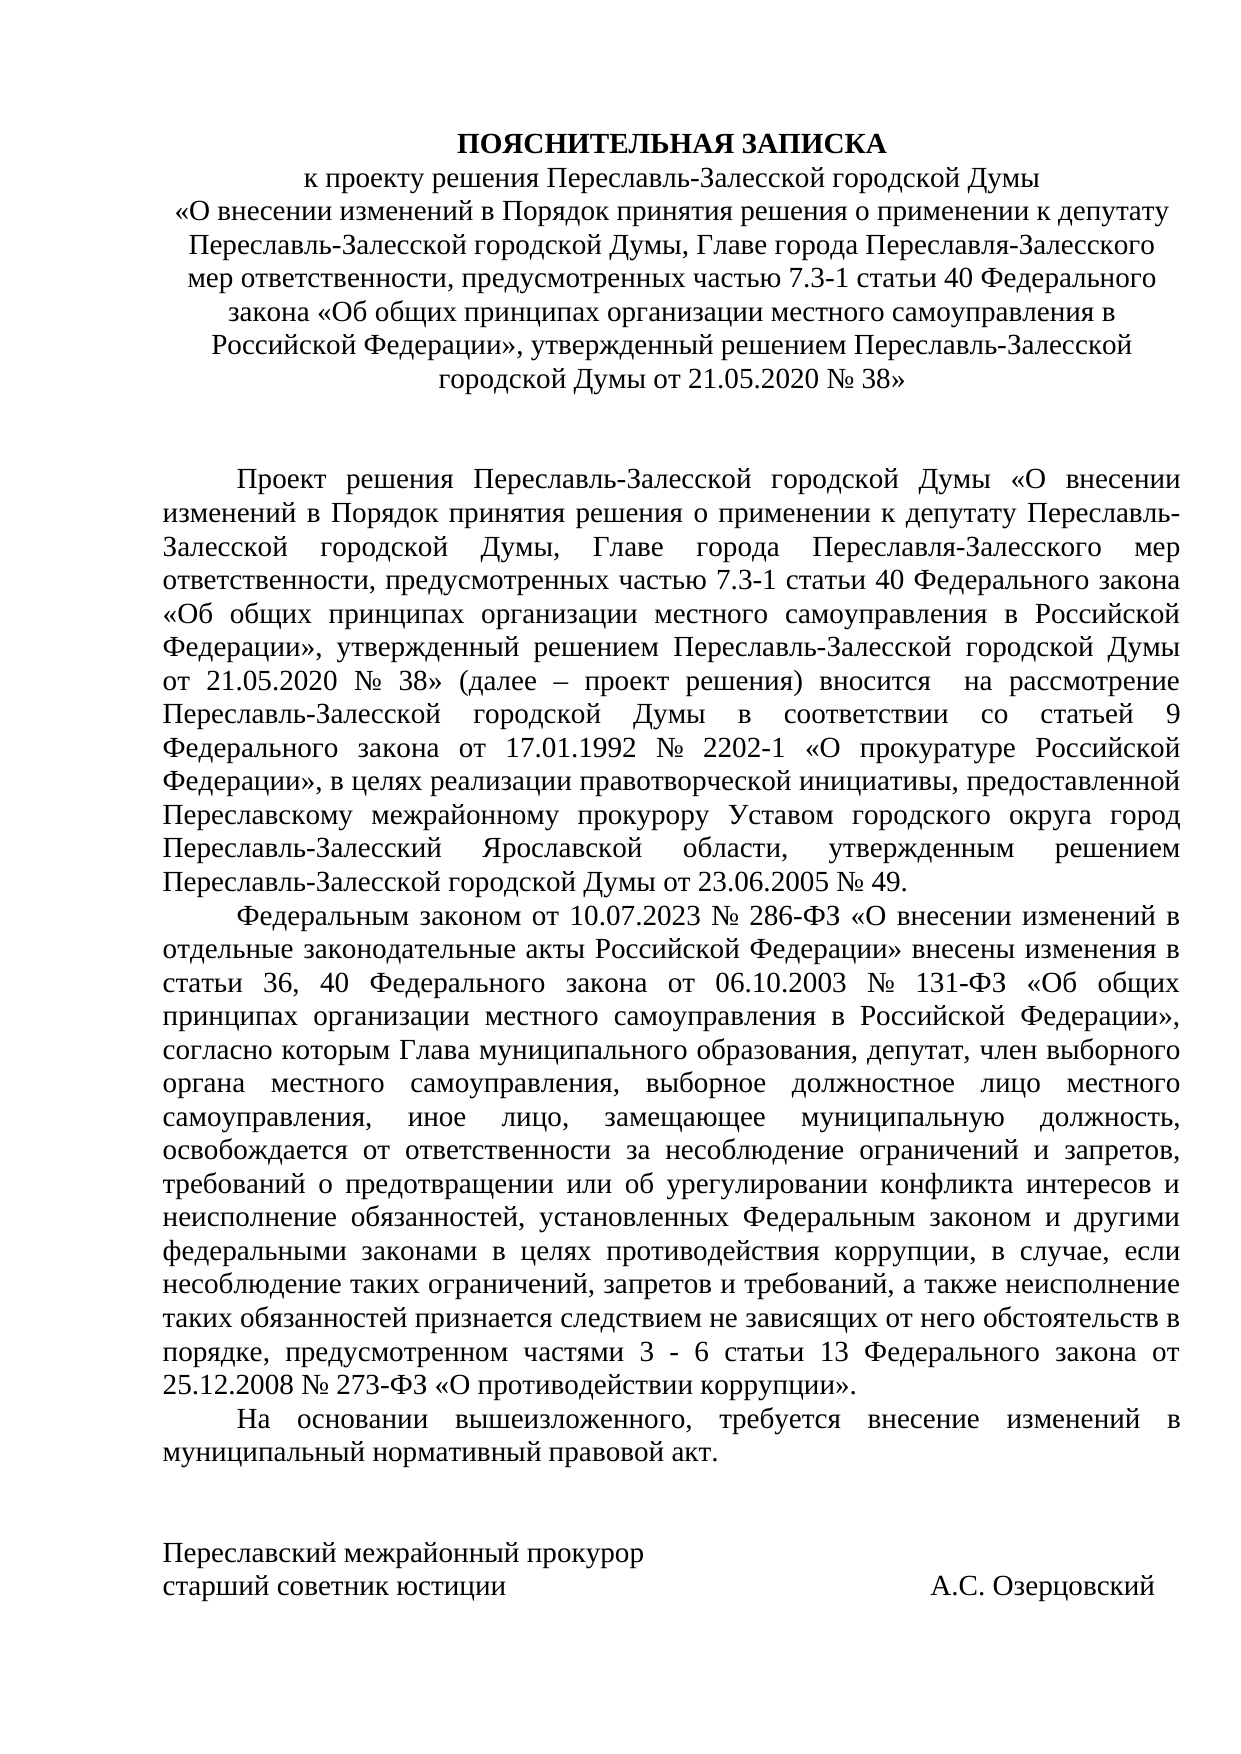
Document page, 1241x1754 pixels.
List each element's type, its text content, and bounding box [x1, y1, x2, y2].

text Проект решения Переславль-Залесской городской Думы «О внесении изменений в Порядок принятия решения о применении к депутату Переславль-Залесской городской Думы, Главе города Переславля-Залесского мер ответственности, предусмотренных частью 7.3-1 статьи 40 Федерального закона «Об общих принципах организации местного самоуправления в Российской Федерации», утвержденный решением Переславль-Залесской городской Думы от 21.05.2020 № 38» (далее – проект решения) вносится на рассмотрение Переславль-Залесской городской Думы в соответствии со статьей 9 Федерального закона от 17.01.1992 № 2202-1 «О прокуратуре Российской Федерации», в целях реализации правотворческой инициативы, предоставленной Переславскому межрайонному прокурору Уставом городского округа город Переславль-Залесский Ярославской области, утвержденным решением Переславль-Залесской городской Думы от 23.06.2005 № 49. [162, 462, 1181, 898]
text «О внесении изменений в Порядок принятия решения о применении к депутату Переславль-Залесской городской Думы, Главе города Переславля-Залесского мер ответственности, предусмотренных частью 7.3-1 статьи 40 Федерального закона «Об общих принципах организации местного самоуправления в Российской Федерации», утвержденный решением Переславль-Залесской городской Думы от 21.05.2020 № 38» [162, 193, 1181, 394]
text Переславский межрайонный прокурор [162, 1535, 1181, 1568]
text к проекту решения Переславль-Залесской городской Думы [162, 160, 1181, 193]
text На основании вышеизложенного, требуется внесение изменений в муниципальный нормативный правовой акт. [162, 1401, 1181, 1468]
text Федеральным законом от 10.07.2023 № 286-ФЗ «О внесении изменений в отдельные законодательные акты Российской Федерации» внесены изменения в статьи 36, 40 Федерального закона от 06.10.2003 № 131-ФЗ «Об общих принципах организации местного самоуправления в Российской Федерации», согласно которым Глава муниципального образования, депутат, член выборного органа местного самоуправления, выборное должностное лицо местного самоуправления, иное лицо, замещающее муниципальную должность, освобождается от ответственности за несоблюдение ограничений и запретов, требований о предотвращении или об урегулировании конфликта интересов и неисполнение обязанностей, установленных Федеральным законом и другими федеральными законами в целях противодействия коррупции, в случае, если несоблюдение таких ограничений, запретов и требований, а также неисполнение таких обязанностей признается следствием не зависящих от него обстоятельств в порядке, предусмотренном частями 3 - 6 статьи 13 Федерального закона от 25.12.2008 № 273-ФЗ «О противодействии коррупции». [162, 898, 1181, 1401]
text ПОЯСНИТЕЛЬНАЯ ЗАПИСКА [162, 126, 1181, 160]
text старший советник юстиции А.С. Озерцовский [162, 1568, 1181, 1602]
